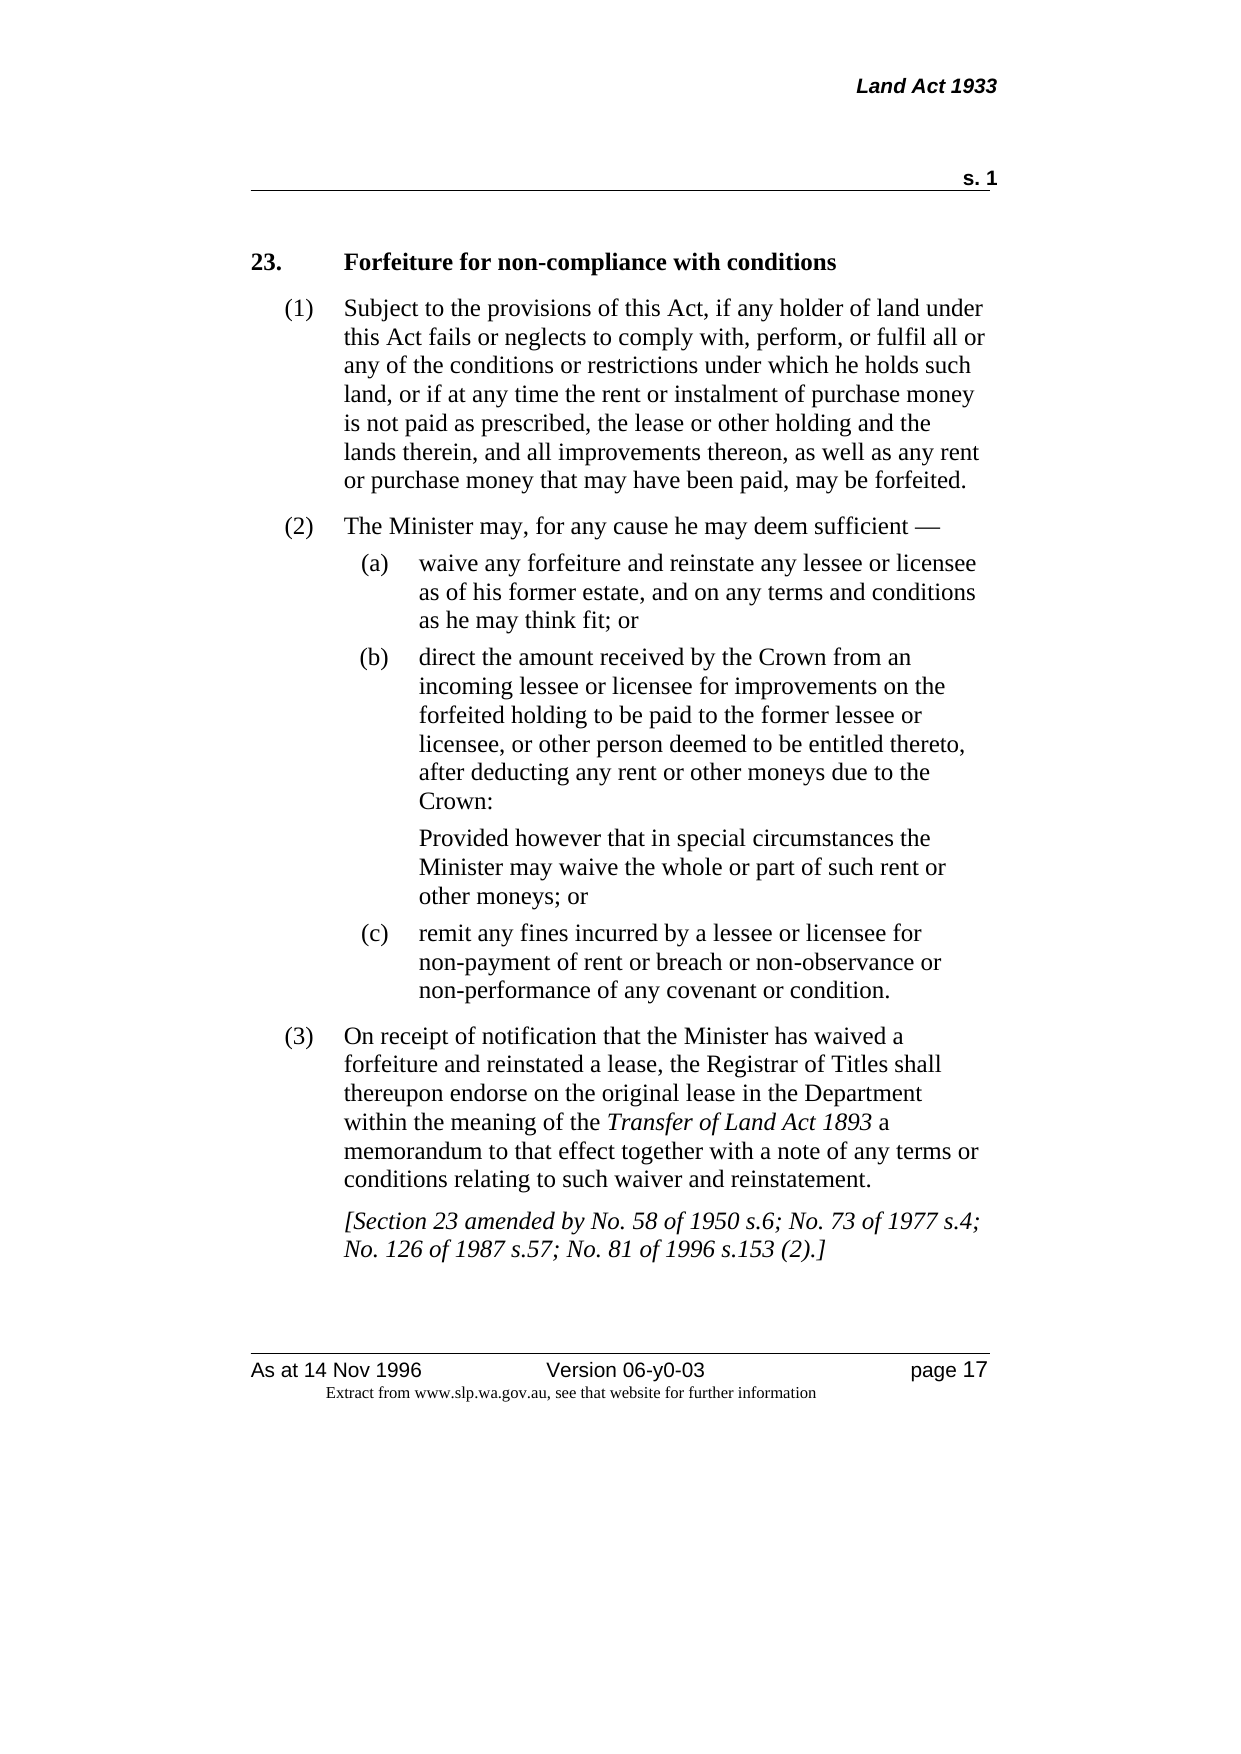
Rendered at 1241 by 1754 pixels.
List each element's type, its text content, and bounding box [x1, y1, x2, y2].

text (1) Subject to the provisions of this Act, if any holder of land under this Act fails or neglects to comply with, perform, or fulfil all or any of the conditions or restrictions under which he holds such land, or if at any time the rent or instalment of purchase money is not paid as prescribed, the lease or other holding and the lands therein, and all improvements thereon, as well as any rent or purchase money that may have been paid, may be forfeited. [251, 293, 990, 494]
text (c) remit any fines incurred by a lessee or licensee for non-payment of rent or breach or non-observance or non-performance of any covenant or condition. [251, 918, 990, 1004]
text (2) The Minister may, for any cause he may deem sufficient — [251, 511, 990, 539]
text [Section 23 amended by No. 58 of 1950 s.6; No. 73 of 1977 s.4; No. 126 of 1987 s.57; No. 81 of 1996 s.153 (2).] [251, 1206, 990, 1263]
text Provided however that in special circumstances the Minister may waive the whole or part of such rent or other moneys; or [251, 823, 990, 909]
text (3) On receipt of notification that the Minister has waived a forfeiture and reinstated a lease, the Registrar of Titles shall thereupon endorse on the original lease in the Department within the meaning of the Transfer of Land Act 1893 a memorandum to that effect together with a note of any terms or conditions relating to such waiver and reinstatement. [251, 1021, 990, 1193]
text (a) waive any forfeiture and reinstate any lessee or licensee as of his former estate, and on any terms and conditions as he may think fit; or [251, 548, 990, 634]
text (b) direct the amount received by the Crown from an incoming lessee or licensee for improvements on the forfeited holding to be paid to the former lessee or licensee, or other person deemed to be entitled thereto, after deducting any rent or other moneys due to the Crown: [251, 642, 990, 815]
subtitle 23. Forfeiture for non-compliance with conditions [251, 247, 990, 276]
